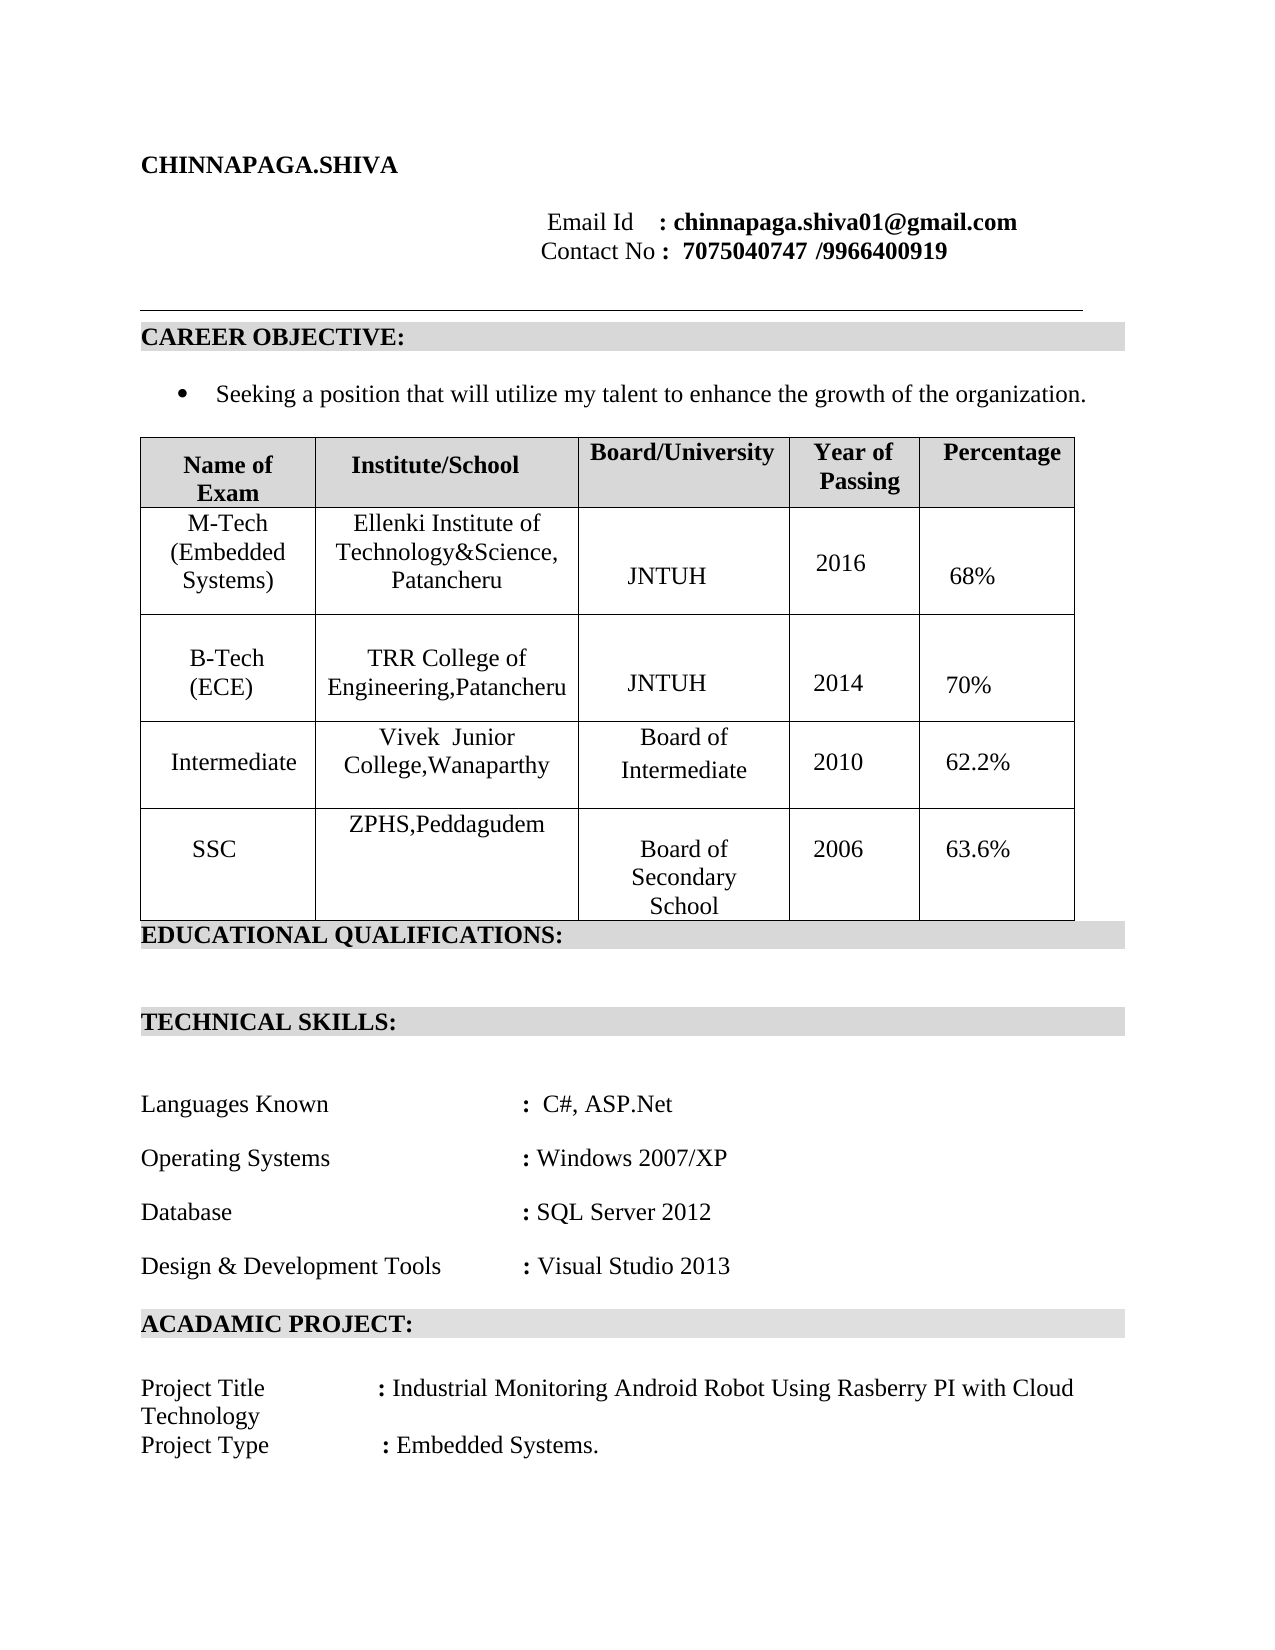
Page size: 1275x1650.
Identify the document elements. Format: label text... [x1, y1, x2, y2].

text CHINNAPAGA.SHIVA [141, 150, 1125, 179]
text Languages Known : C#, ASP.Net [141, 1089, 1125, 1118]
text Project Type : Embedded Systems. [141, 1430, 1125, 1459]
text Contact No : 7075040747 /9966400919 [141, 236, 1125, 294]
subtitle ACADAMIC PROJECT: [141, 1309, 1125, 1338]
table_cell JNTUH [579, 508, 789, 614]
text Operating Systems : Windows 2007/XP [141, 1143, 1125, 1172]
table_cell Intermediate [141, 722, 315, 808]
table_cell 2016 [790, 508, 919, 614]
text EDUCATIONAL QUALIFICATIONS: [141, 921, 1125, 949]
table_header Board/University [579, 438, 789, 507]
table_cell 2014 [790, 615, 919, 721]
table_cell JNTUH [579, 615, 789, 721]
table_cell ZPHS,Peddagudem [316, 809, 578, 920]
table_cell 2010 [790, 722, 919, 808]
table_cell 62.2% [920, 722, 1074, 808]
table_cell Ellenki Institute of Technology&Science, Patancheru [316, 508, 578, 614]
table_cell TRR College of Engineering,Patancheru [316, 615, 578, 721]
table_cell 70% [920, 615, 1074, 721]
text Design & Development Tools : Visual Studio 2013 [141, 1251, 1125, 1280]
table_cell 68% [920, 508, 1074, 614]
text Project Title : Industrial Monitoring Android Robot Using Rasberry PI with Cloud Technology [141, 1373, 1125, 1430]
table_cell B-Tech (ECE) [141, 615, 315, 721]
table_cell Board of Intermediate [579, 722, 789, 808]
text CAREER OBJECTIVE: [141, 322, 1125, 351]
table_cell 63.6% [920, 809, 1074, 920]
table_header Year of Passing [790, 438, 919, 507]
table_cell M-Tech (Embedded Systems) [141, 508, 315, 614]
table_cell Vivek Junior College,Wanaparthy [316, 722, 578, 808]
table_cell SSC [141, 809, 315, 920]
list Seeking a position that will utilize my talent to enhance the growth of the organization. [178, 379, 1125, 408]
table_header Percentage [920, 438, 1074, 507]
text Database : SQL Server 2012 [141, 1197, 1125, 1226]
text TECHNICAL SKILLS: [141, 1007, 1125, 1036]
text Email Id : chinnapaga.shiva01@gmail.com [441, 207, 1125, 236]
table_header Institute/School [316, 438, 578, 507]
table_cell 2006 [790, 809, 919, 920]
table_header Name of Exam [141, 438, 315, 507]
table_cell Board of Secondary School [579, 809, 789, 920]
